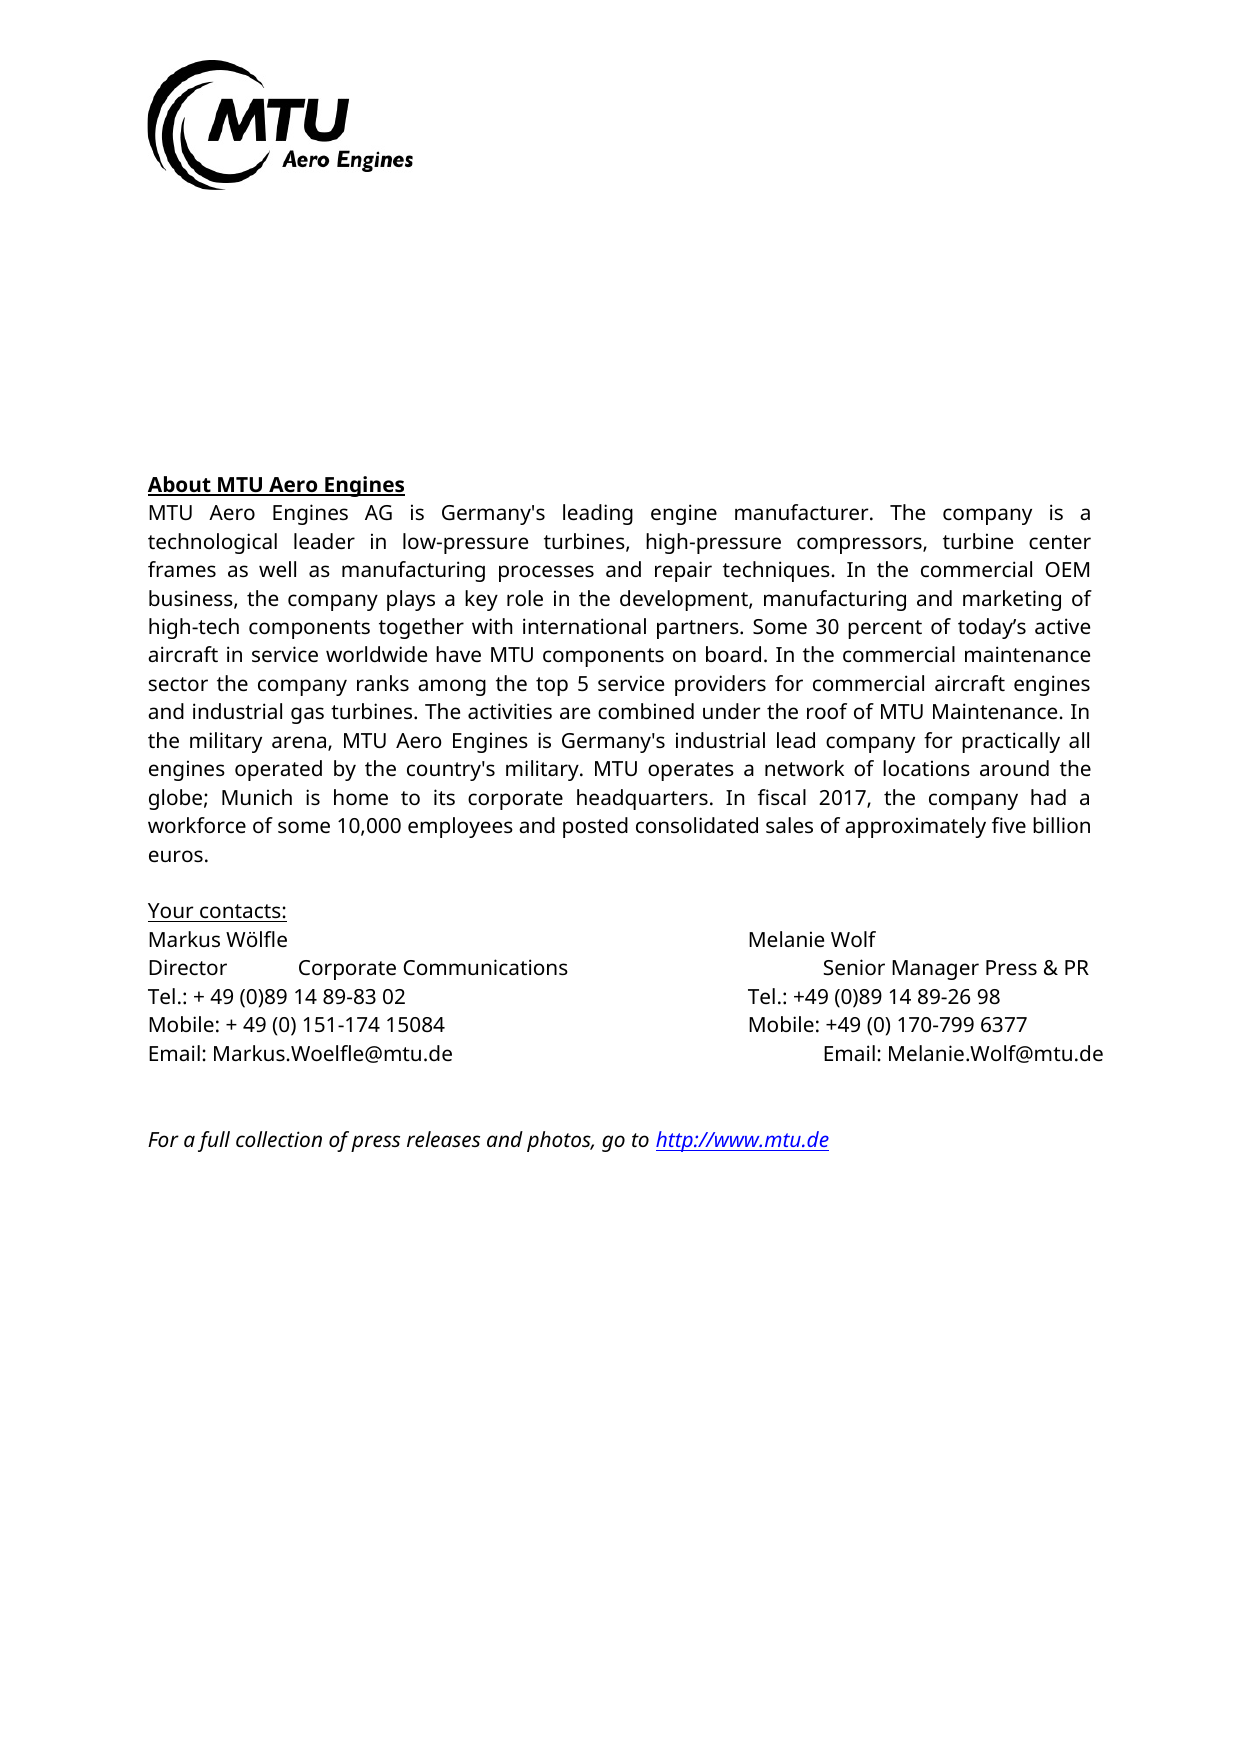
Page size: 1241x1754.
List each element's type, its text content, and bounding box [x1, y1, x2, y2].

text Director Corporate Communications Senior Manager Press & PR [148, 953, 1122, 982]
text Mobile: + 49 (0) 151-174 15084 Mobile: +49 (0) 170-799 6377 [148, 1010, 1122, 1039]
text Markus Wölfle Melanie Wolf [148, 925, 1122, 953]
text MTU Aero Engines AG is Germany's leading engine manufacturer. The company is a technological leader in low-pressure turbines, high-pressure compressors, turbine center frames as well as manufacturing processes and repair techniques. In the commercial OEM business, the company plays a key role in the development, manufacturing and marketing of high-tech components together with international partners. Some 30 percent of today’s active aircraft in service worldwide have MTU components on board. In the commercial maintenance sector the company ranks among the top 5 service providers for commercial aircraft engines and industrial gas turbines. The activities are combined under the roof of MTU Maintenance. In the military arena, MTU Aero Engines is Germany's industrial lead company for practically all engines operated by the country's military. MTU operates a network of locations around the globe; Munich is home to its corporate headquarters. In fiscal 2017, the company had a workforce of some 10,000 employees and posted consolidated sales of approximately five billion euros. [148, 498, 1093, 868]
text Tel.: + 49 (0)89 14 89-83 02 Tel.: +49 (0)89 14 89-26 98 [148, 982, 1122, 1010]
text About MTU Aero Engines [148, 470, 1093, 498]
picture [147, 60, 413, 190]
text Your contacts: [148, 897, 1122, 925]
text For a full collection of press releases and photos, go to http://www.mtu.de [148, 1126, 1019, 1154]
text Email: Markus.Woelfle@mtu.de Email: Melanie.Wolf@mtu.de [148, 1039, 1122, 1067]
